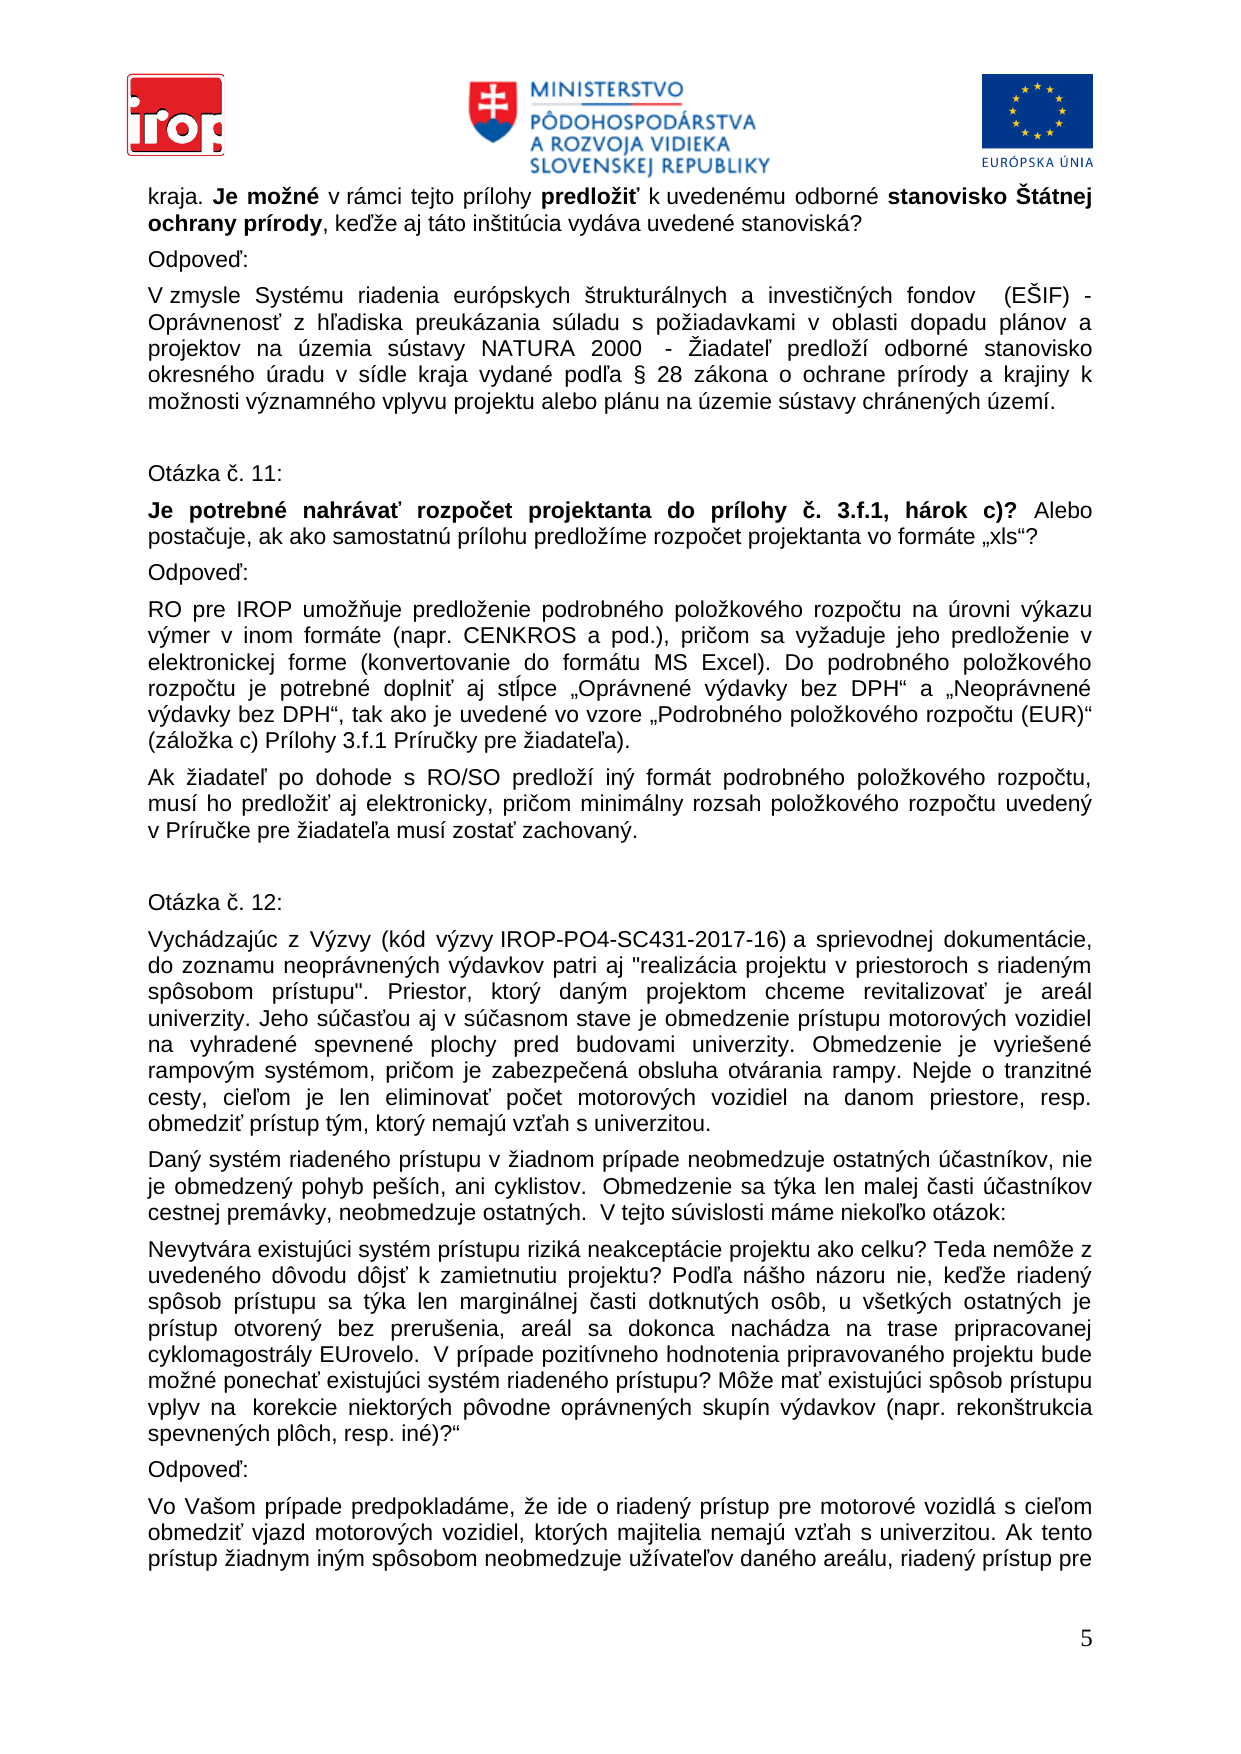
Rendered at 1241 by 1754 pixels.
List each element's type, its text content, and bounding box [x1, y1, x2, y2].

text Otázka č. 11: [148, 460, 1093, 487]
text V zmysle Systému riadenia európskych štrukturálnych a investičných fondov (EŠIF) - Oprávnenosť z hľadiska preukázania súladu s požiadavkami v oblasti dopadu plánov a projektov na územia sústavy NATURA 2000 - Žiadateľ predloží odborné stanovisko okresného úradu v sídle kraja vydané podľa § 28 zákona o ochrane prírody a krajiny k možnosti významného vplyvu projektu alebo plánu na územie sústavy chránených území. [148, 282, 1093, 414]
picture [463, 73, 777, 184]
text Je potrebné nahrávať rozpočet projektanta do prílohy č. 3.f.1, hárok c)? Alebo postačuje, ak ako samostatnú prílohu predložíme rozpočet projektanta vo formáte „xls“? [148, 497, 1093, 549]
text Otázka č. 12: [148, 889, 1093, 916]
text Nevytvára existujúci systém prístupu riziká neakceptácie projektu ako celku? Teda nemôže z uvedeného dôvodu dôjsť k zamietnutiu projektu? Podľa nášho názoru nie, keďže riadený spôsob prístupu sa týka len marginálnej časti dotknutých osôb, u všetkých ostatných je prístup otvorený bez prerušenia, areál sa dokonca nachádza na trase pripracovanej cyklomagostrály EUrovelo. V prípade pozitívneho hodnotenia pripravovaného projektu bude možné ponechať existujúci systém riadeného prístupu? Môže mať existujúci spôsob prístupu vplyv na korekcie niektorých pôvodne oprávnených skupín výdavkov (napr. rekonštrukcia spevnených plôch, resp. iné)?“ [148, 1236, 1093, 1446]
picture [126, 73, 225, 156]
text Odpoveď: [148, 559, 1093, 586]
picture [981, 73, 1093, 168]
text RO pre IROP umožňuje predloženie podrobného položkového rozpočtu na úrovni výkazu výmer v inom formáte (napr. CENKROS a pod.), pričom sa vyžaduje jeho predloženie v elektronickej forme (konvertovanie do formátu MS Excel). Do podrobného položkového rozpočtu je potrebné doplniť aj stĺpce „Oprávnené výdavky bez DPH“ a „Neoprávnené výdavky bez DPH“, tak ako je uvedené vo vzore „Podrobného položkového rozpočtu (EUR)“ (záložka c) Prílohy 3.f.1 Príručky pre žiadateľa). [148, 596, 1093, 754]
text Ak žiadateľ po dohode s RO/SO predloží iný formát podrobného položkového rozpočtu, musí ho predložiť aj elektronicky, pričom minimálny rozsah položkového rozpočtu uvedený v Príručke pre žiadateľa musí zostať zachovaný. [148, 764, 1093, 843]
text Odpoveď: [148, 1456, 1093, 1483]
text Vychádzajúc z Výzvy (kód výzvy IROP-PO4-SC431-2017-16) a sprievodnej dokumentácie, do zoznamu neoprávnených výdavkov patri aj "realizácia projektu v priestoroch s riadeným spôsobom prístupu". Priestor, ktorý daným projektom chceme revitalizovať je areál univerzity. Jeho súčasťou aj v súčasnom stave je obmedzenie prístupu motorových vozidiel na vyhradené spevnené plochy pred budovami univerzity. Obmedzenie je vyriešené rampovým systémom, pričom je zabezpečená obsluha otvárania rampy. Nejde o tranzitné cesty, cieľom je len eliminovať počet motorových vozidiel na danom priestore, resp. obmedziť prístup tým, ktorý nemajú vzťah s univerzitou. [148, 926, 1093, 1136]
text Daný systém riadeného prístupu v žiadnom prípade neobmedzuje ostatných účastníkov, nie je obmedzený pohyb peších, ani cyklistov. Obmedzenie sa týka len malej časti účastníkov cestnej premávky, neobmedzuje ostatných. V tejto súvislosti máme niekoľko otázok: [148, 1146, 1093, 1226]
text Odpoveď: [148, 246, 1093, 272]
